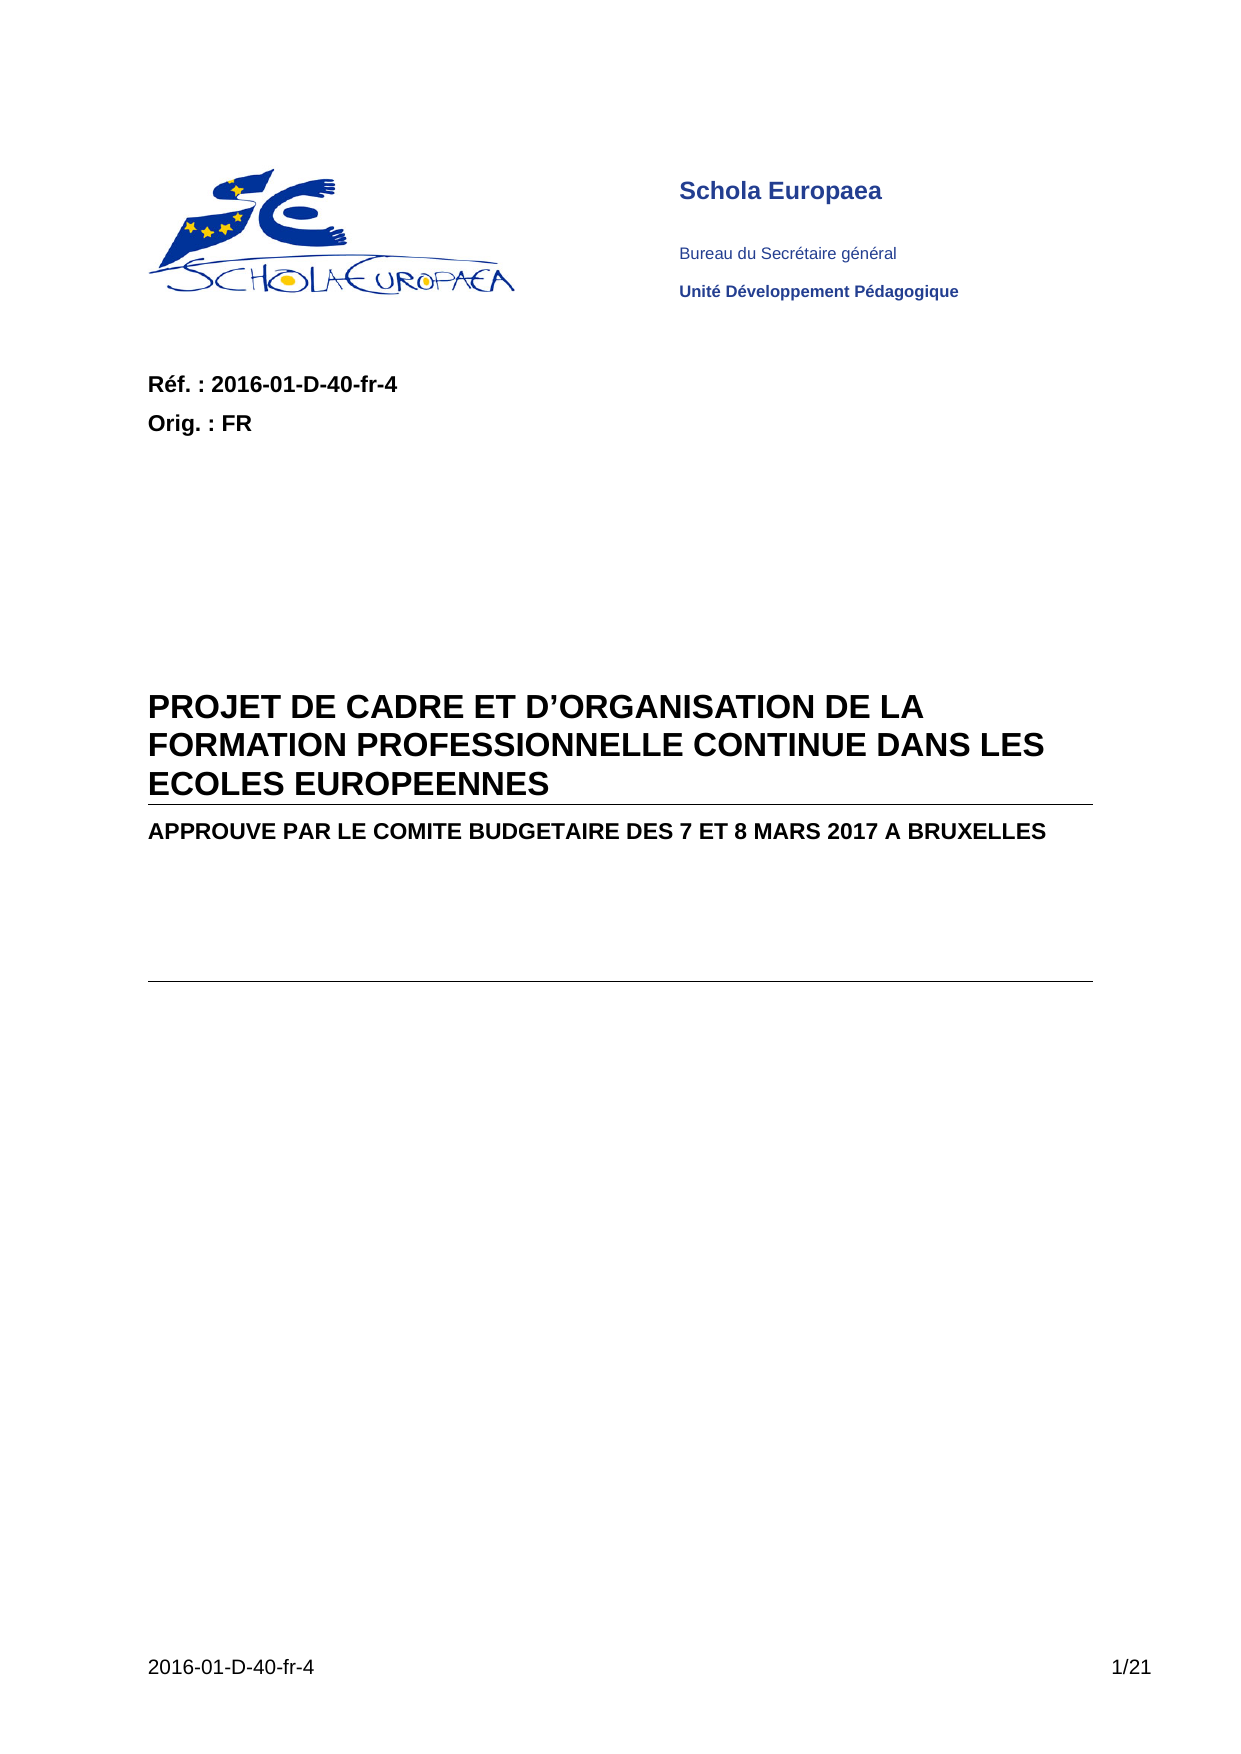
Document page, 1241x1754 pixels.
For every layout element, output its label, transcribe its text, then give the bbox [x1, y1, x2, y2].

text Orig. : FR [148, 410, 1093, 437]
text APPROUVE PAR LE COMITE BUDGETAIRE DES 7 ET 8 MARS 2017 A BRUXELLES [148, 818, 1093, 844]
table_header Schola Europaea Bureau du Secrétaire général Unité Développement Pédagogique [679, 148, 1134, 320]
title PROJET DE CADRE ET D’ORGANISATION DE LA FORMATION PROFESSIONNELLE CONTINUE DANS LES ECOLES EUROPEENNES [148, 687, 1093, 804]
text Réf. : 2016-01-D-40-fr-4 [148, 371, 1093, 398]
picture [147, 147, 539, 316]
table_header [148, 148, 679, 320]
